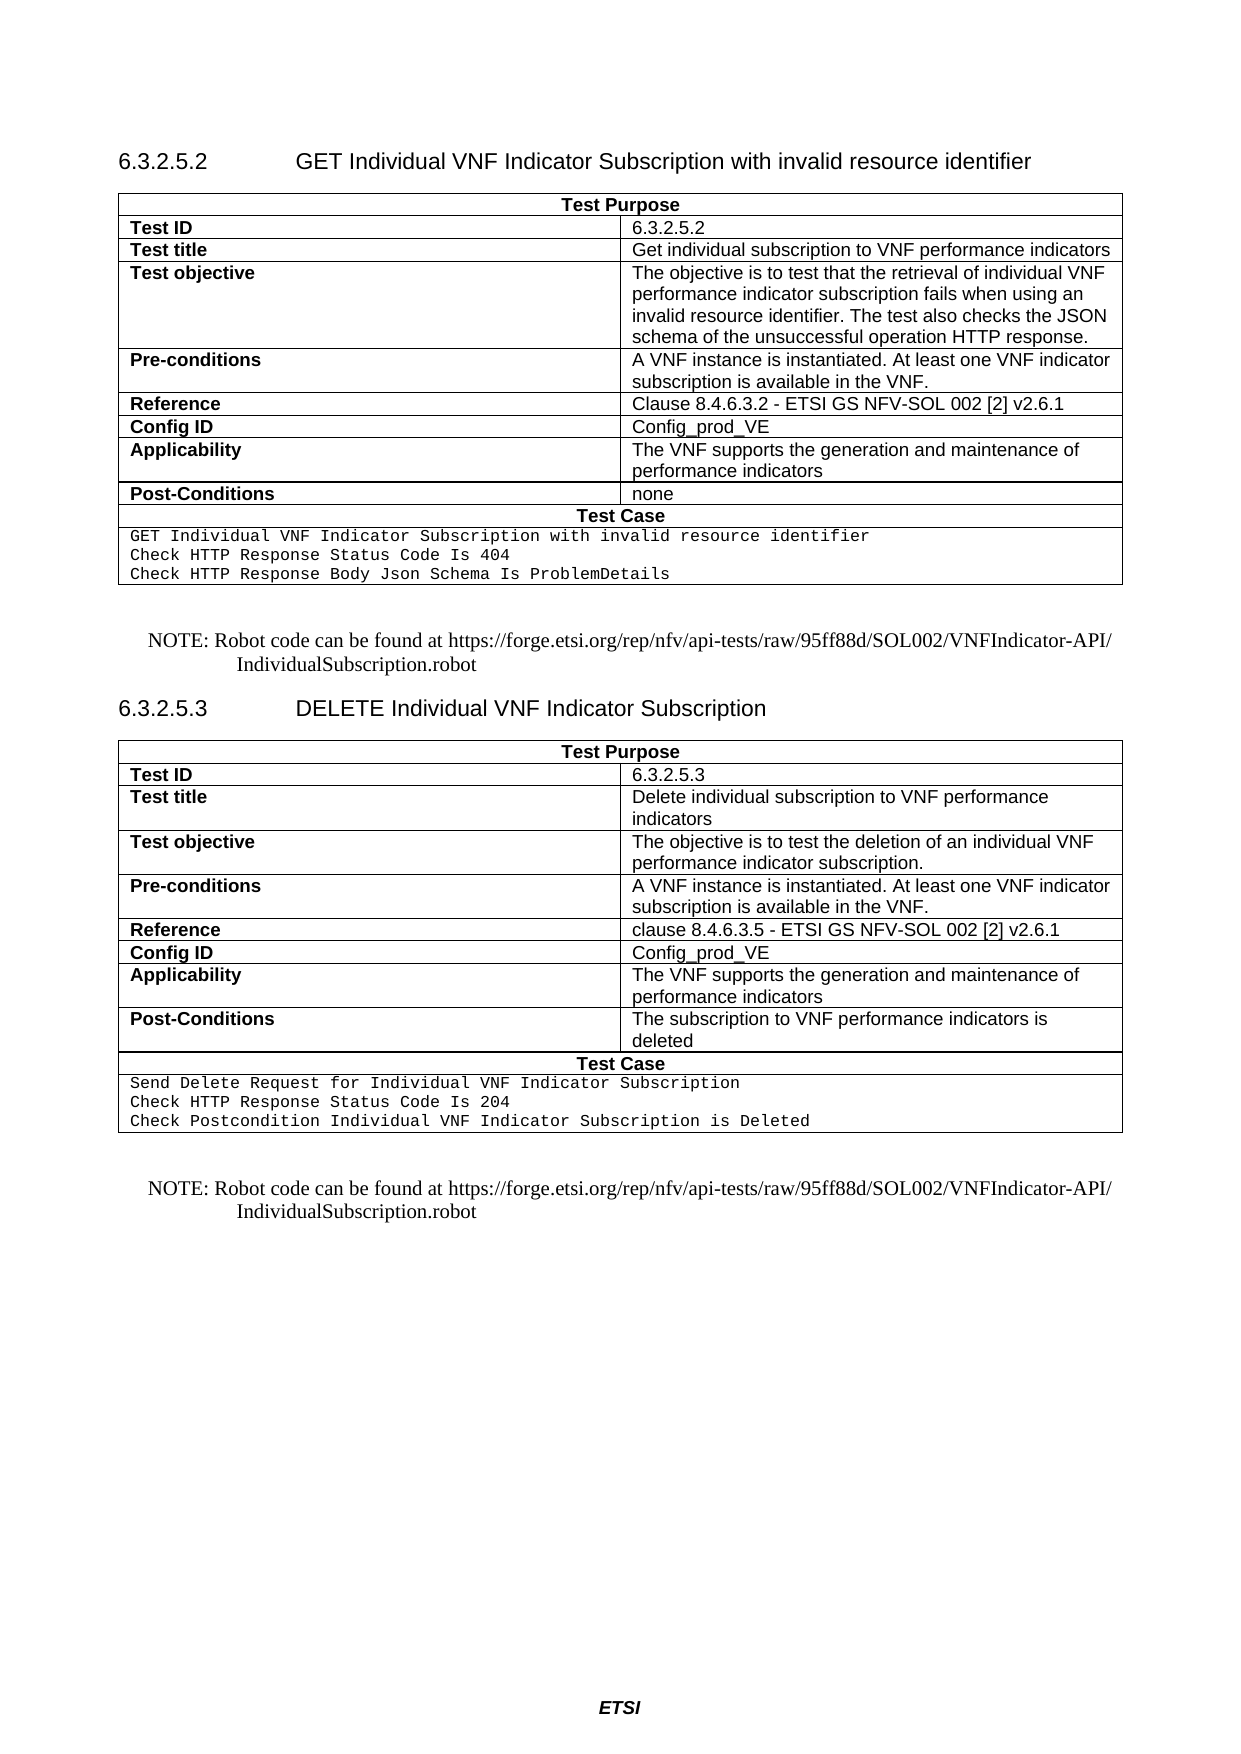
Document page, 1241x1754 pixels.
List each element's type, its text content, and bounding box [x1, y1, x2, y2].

table_cell Test Case [119, 505, 1122, 527]
table_cell clause 8.4.6.3.5 - ETSI GS NFV-SOL 002 [2] v2.6.1 [621, 919, 1122, 940]
table_cell Pre-conditions [119, 875, 620, 918]
table_cell Test title [119, 239, 620, 261]
table_cell Applicability [119, 964, 620, 1007]
table_cell Send Delete Request for Individual VNF Indicator Subscription Check HTTP Response Status Code Is 204 Check Postcondition Individual VNF Indicator Subscription is Deleted [119, 1075, 1122, 1132]
table_cell Clause 8.4.6.3.2 - ETSI GS NFV-SOL 002 [2] v2.6.1 [621, 393, 1122, 415]
table_cell Applicability [119, 438, 620, 481]
table_cell 6.3.2.5.2 [621, 216, 1122, 238]
table_cell Reference [119, 919, 620, 940]
table_cell Get individual subscription to VNF performance indicators [621, 239, 1122, 261]
table_cell Post-Conditions [119, 1008, 620, 1051]
table_cell Post-Conditions [119, 483, 620, 504]
table_cell none [621, 483, 1122, 504]
table_cell Config ID [119, 941, 620, 963]
table_cell A VNF instance is instantiated. At least one VNF indicator subscription is available in the VNF. [621, 349, 1122, 392]
table_cell The subscription to VNF performance indicators is deleted [621, 1008, 1122, 1051]
table_cell GET Individual VNF Indicator Subscription with invalid resource identifier Check HTTP Response Status Code Is 404 Check HTTP Response Body Json Schema Is ProblemDetails [119, 528, 1122, 584]
table_header Test Purpose [119, 741, 1122, 763]
table_header Test Purpose [119, 194, 1122, 215]
subtitle 6.3.2.5.2 GET Individual VNF Indicator Subscription with invalid resource identifier [118, 148, 1122, 174]
table_cell The objective is to test the deletion of an individual VNF performance indicator subscription. [621, 831, 1122, 874]
table_cell Config_prod_VE [621, 416, 1122, 437]
table_cell Test Case [119, 1053, 1122, 1074]
table_cell Test ID [119, 764, 620, 785]
text NOTE: Robot code can be found at https://forge.etsi.org/rep/nfv/api-tests/raw/95ff88d/SOL002/VNFIndicator-API/IndividualSubscription.robot [148, 1175, 1122, 1223]
table_cell 6.3.2.5.3 [621, 764, 1122, 785]
table_cell Test objective [119, 262, 620, 348]
table_cell Test title [119, 786, 620, 829]
table_cell The VNF supports the generation and maintenance of performance indicators [621, 964, 1122, 1007]
table_cell Pre-conditions [119, 349, 620, 392]
table_cell Delete individual subscription to VNF performance indicators [621, 786, 1122, 829]
text NOTE: Robot code can be found at https://forge.etsi.org/rep/nfv/api-tests/raw/95ff88d/SOL002/VNFIndicator-API/IndividualSubscription.robot [148, 628, 1122, 676]
table_cell Test objective [119, 831, 620, 874]
table_cell Test ID [119, 216, 620, 238]
subtitle 6.3.2.5.3 DELETE Individual VNF Indicator Subscription [118, 695, 1122, 721]
table_cell Config ID [119, 416, 620, 437]
table_cell A VNF instance is instantiated. At least one VNF indicator subscription is available in the VNF. [621, 875, 1122, 918]
table_cell The VNF supports the generation and maintenance of performance indicators [621, 438, 1122, 481]
table_cell Reference [119, 393, 620, 415]
table_cell Config_prod_VE [621, 941, 1122, 963]
table_cell The objective is to test that the retrieval of individual VNF performance indicator subscription fails when using an invalid resource identifier. The test also checks the JSON schema of the unsuccessful operation HTTP response. [621, 262, 1122, 348]
